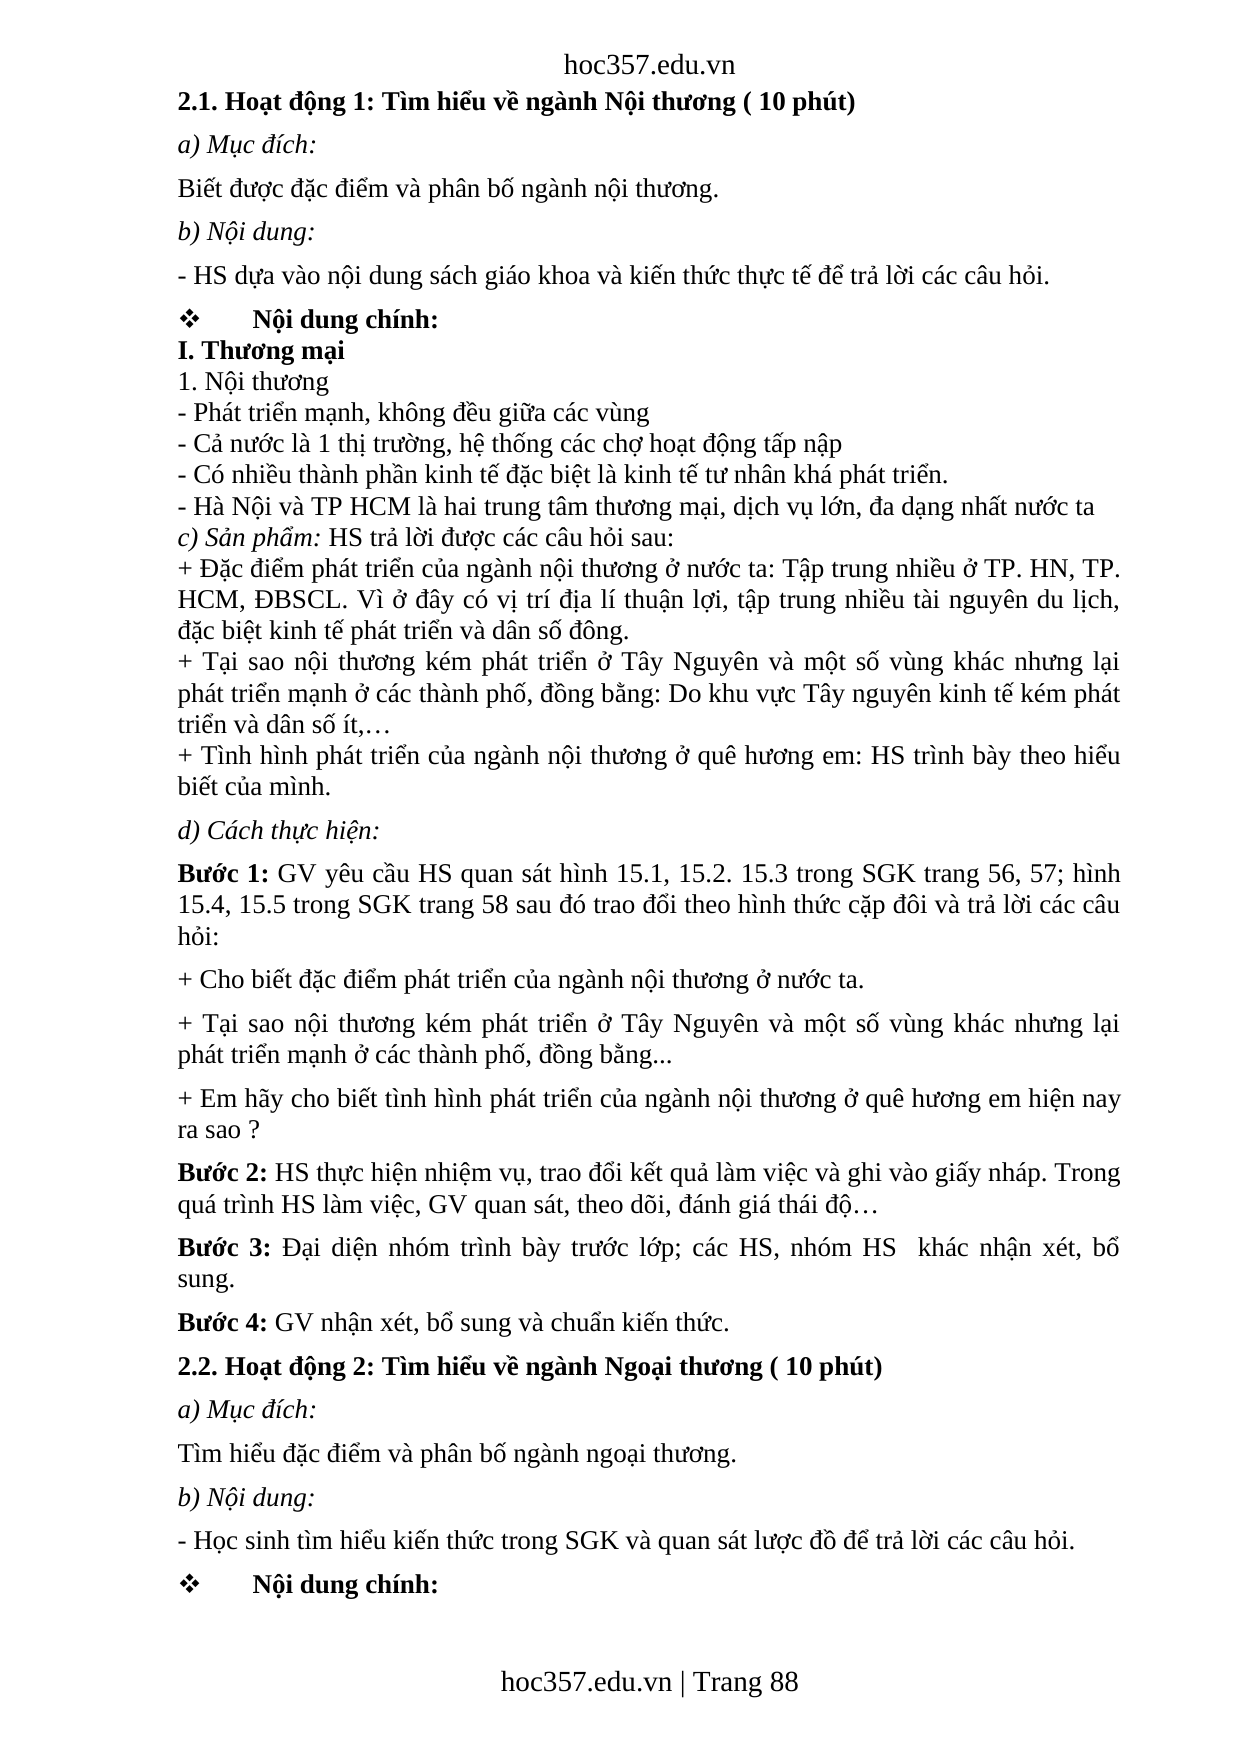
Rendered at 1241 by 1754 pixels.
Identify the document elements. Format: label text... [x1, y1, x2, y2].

text + Cho biết đặc điểm phát triển của ngành nội thương ở nước ta. [177, 963, 1122, 994]
list + Tại sao nội thương kém phát triển ở Tây Nguyên và một số vùng khác nhưng lại phát triển mạnh ở các thành phố, đồng bằng: Do khu vực Tây nguyên kinh tế kém phát triển và dân số ít,… [177, 646, 1122, 739]
text d) Cách thực hiện: [177, 814, 1122, 845]
list 1. Nội thương [177, 365, 1122, 396]
text Bước 1: GV yêu cầu HS quan sát hình 15.1, 15.2. 15.3 trong SGK trang 56, 57; hình 15.4, 15.5 trong SGK trang 58 sau đó trao đổi theo hình thức cặp đôi và trả lời các câu hỏi: [177, 857, 1122, 951]
text Biết được đặc điểm và phân bố ngành nội thương. [177, 172, 1122, 203]
text Bước 3: Đại diện nhóm trình bày trước lớp; các HS, nhóm HS khác nhận xét, bổ sung. [177, 1231, 1122, 1294]
text - HS dựa vào nội dung sách giáo khoa và kiến thức thực tế để trả lời các câu hỏi. [177, 259, 1122, 290]
text Bước 4: GV nhận xét, bổ sung và chuẩn kiến thức. [177, 1306, 1122, 1337]
text b) Nội dung: [177, 216, 1122, 247]
list Nội dung chính: [177, 303, 1122, 334]
text b) Nội dung: [177, 1481, 1122, 1512]
list I. Thương mại [177, 334, 1122, 365]
text Bước 2: HS thực hiện nhiệm vụ, trao đổi kết quả làm việc và ghi vào giấy nháp. Trong quá trình HS làm việc, GV quan sát, theo dõi, đánh giá thái độ… [177, 1157, 1122, 1219]
list c) Sản phẩm: HS trả lời được các câu hỏi sau: [177, 521, 1122, 552]
text 2.2. Hoạt động 2: Tìm hiểu về ngành Ngoại thương ( 10 phút) [177, 1350, 1122, 1381]
text Tìm hiểu đặc điểm và phân bố ngành ngoại thương. [177, 1437, 1122, 1468]
text - Học sinh tìm hiểu kiến thức trong SGK và quan sát lược đồ để trả lời các câu hỏi. [177, 1524, 1122, 1556]
text 2.1. Hoạt động 1: Tìm hiểu về ngành Nội thương ( 10 phút) [177, 84, 1122, 116]
list - Cả nước là 1 thị trường, hệ thống các chợ hoạt động tấp nập [177, 427, 1122, 459]
list Nội dung chính: [177, 1568, 1122, 1599]
list - Phát triển mạnh, không đều giữa các vùng [177, 396, 1122, 427]
text a) Mục đích: [177, 128, 1122, 159]
text a) Mục đích: [177, 1393, 1122, 1424]
text + Tại sao nội thương kém phát triển ở Tây Nguyên và một số vùng khác nhưng lại phát triển mạnh ở các thành phố, đồng bằng... [177, 1007, 1122, 1069]
list - Hà Nội và TP HCM là hai trung tâm thương mại, dịch vụ lớn, đa dạng nhất nước ta [177, 490, 1122, 521]
list + Tình hình phát triển của ngành nội thương ở quê hương em: HS trình bày theo hiểu biết của mình. [177, 739, 1122, 801]
list + Đặc điểm phát triển của ngành nội thương ở nước ta: Tập trung nhiều ở TP. HN, TP. HCM, ĐBSCL. Vì ở đây có vị trí địa lí thuận lợi, tập trung nhiều tài nguyên du lịch, đặc biệt kinh tế phát triển và dân số đông. [177, 552, 1122, 646]
text + Em hãy cho biết tình hình phát triển của ngành nội thương ở quê hương em hiện nay ra sao ? [177, 1082, 1122, 1144]
list - Có nhiều thành phần kinh tế đặc biệt là kinh tế tư nhân khá phát triển. [177, 459, 1122, 490]
